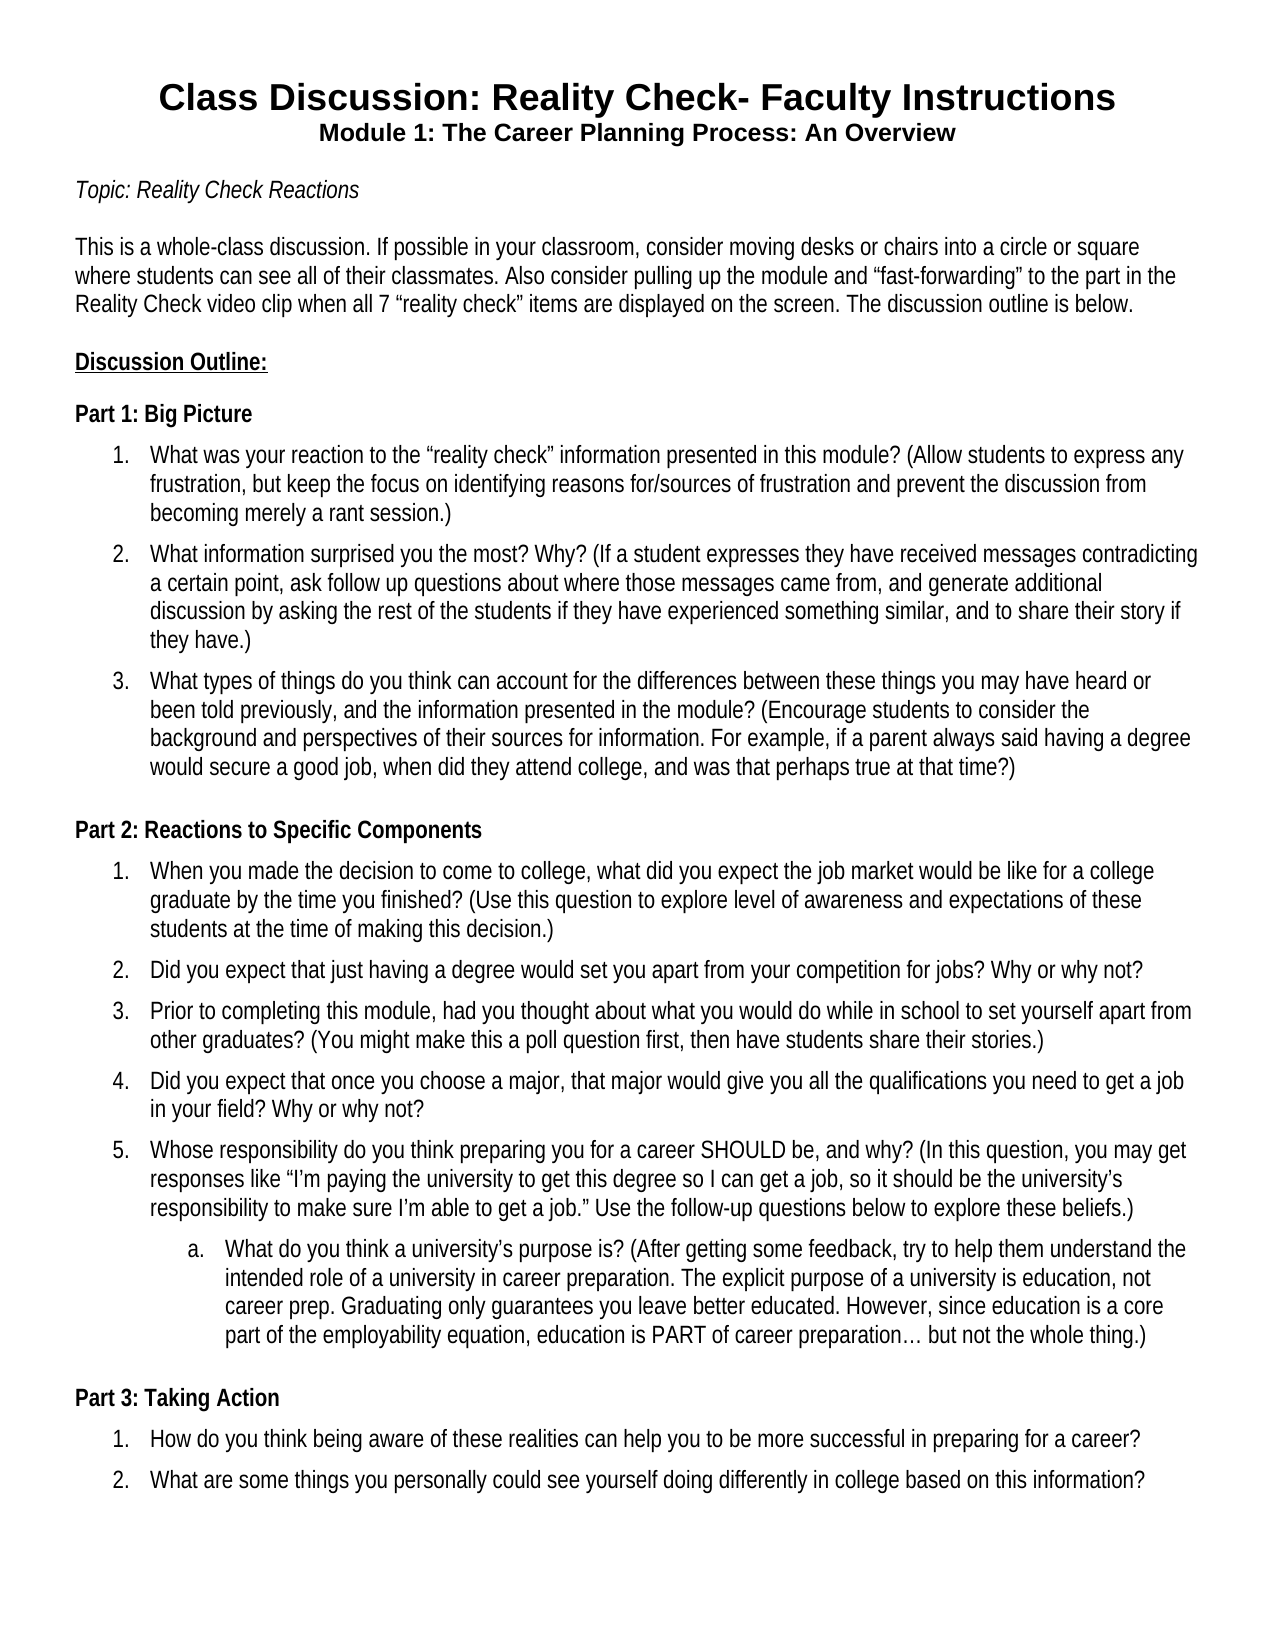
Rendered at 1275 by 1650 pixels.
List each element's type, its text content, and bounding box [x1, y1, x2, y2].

list Prior to completing this module, had you thought about what you would do while in school to set yourself apart from other graduates? (You might make this a poll question first, then have students share their stories.) [112, 996, 1200, 1053]
list What do you think a university’s purpose is? (After getting some feedback, try to help them understand the intended role of a university in career preparation. The explicit purpose of a university is education, not career prep. Graduating only guarantees you leave better educated. However, since education is a core part of the employability equation, education is PART of career preparation… but not the whole thing.) [187, 1234, 1200, 1348]
list When you made the decision to come to college, what did you expect the job market would be like for a college graduate by the time you finished? (Use this question to explore level of awareness and expectations of these students at the time of making this decision.) [112, 856, 1200, 942]
list How do you think being aware of these realities can help you to be more successful in preparing for a career? [112, 1424, 1200, 1453]
text Class Discussion: Reality Check- Faculty Instructions [75, 75, 1200, 118]
list Did you expect that once you choose a major, that major would give you all the qualifications you need to get a job in your field? Why or why not? [112, 1066, 1200, 1123]
list What information surprised you the most? Why? (If a student expresses they have received messages contradicting a certain point, ask follow up questions about where those messages came from, and generate additional discussion by asking the rest of the students if they have experienced something similar, and to share their story if they have.) [112, 539, 1200, 653]
list What are some things you personally could see yourself doing differently in college based on this information? [112, 1465, 1200, 1494]
text This is a whole-class discussion. If possible in your classroom, consider moving desks or chairs into a circle or square where students can see all of their classmates. Also consider pulling up the module and “fast-forwarding” to the part in the Reality Check video clip when all 7 “reality check” items are displayed on the screen. The discussion outline is below. [75, 232, 1200, 318]
list What types of things do you think can account for the differences between these things you may have heard or been told previously, and the information presented in the module? (Encourage students to consider the background and perspectives of their sources for information. For example, if a parent always said having a degree would secure a good job, when did they attend college, and was that perhaps true at that time?) [112, 666, 1200, 781]
text Part 2: Reactions to Specific Components [75, 815, 1200, 844]
list Did you expect that just having a degree would set you apart from your competition for jobs? Why or why not? [112, 955, 1200, 983]
text Discussion Outline: [75, 347, 1200, 375]
text Topic: Reality Check Reactions [75, 175, 1200, 203]
text Part 3: Taking Action [75, 1383, 1200, 1412]
text Part 1: Big Picture [75, 399, 1200, 428]
text Module 1: The Career Planning Process: An Overview [75, 118, 1200, 147]
list What was your reaction to the “reality check” information presented in this module? (Allow students to express any frustration, but keep the focus on identifying reasons for/sources of frustration and prevent the discussion from becoming merely a rant session.) [112, 441, 1200, 526]
list Whose responsibility do you think preparing you for a career SHOULD be, and why? (In this question, you may get responses like “I’m paying the university to get this degree so I can get a job, so it should be the university’s responsibility to make sure I’m able to get a job.” Use the follow-up questions below to explore these beliefs.) [112, 1136, 1200, 1221]
